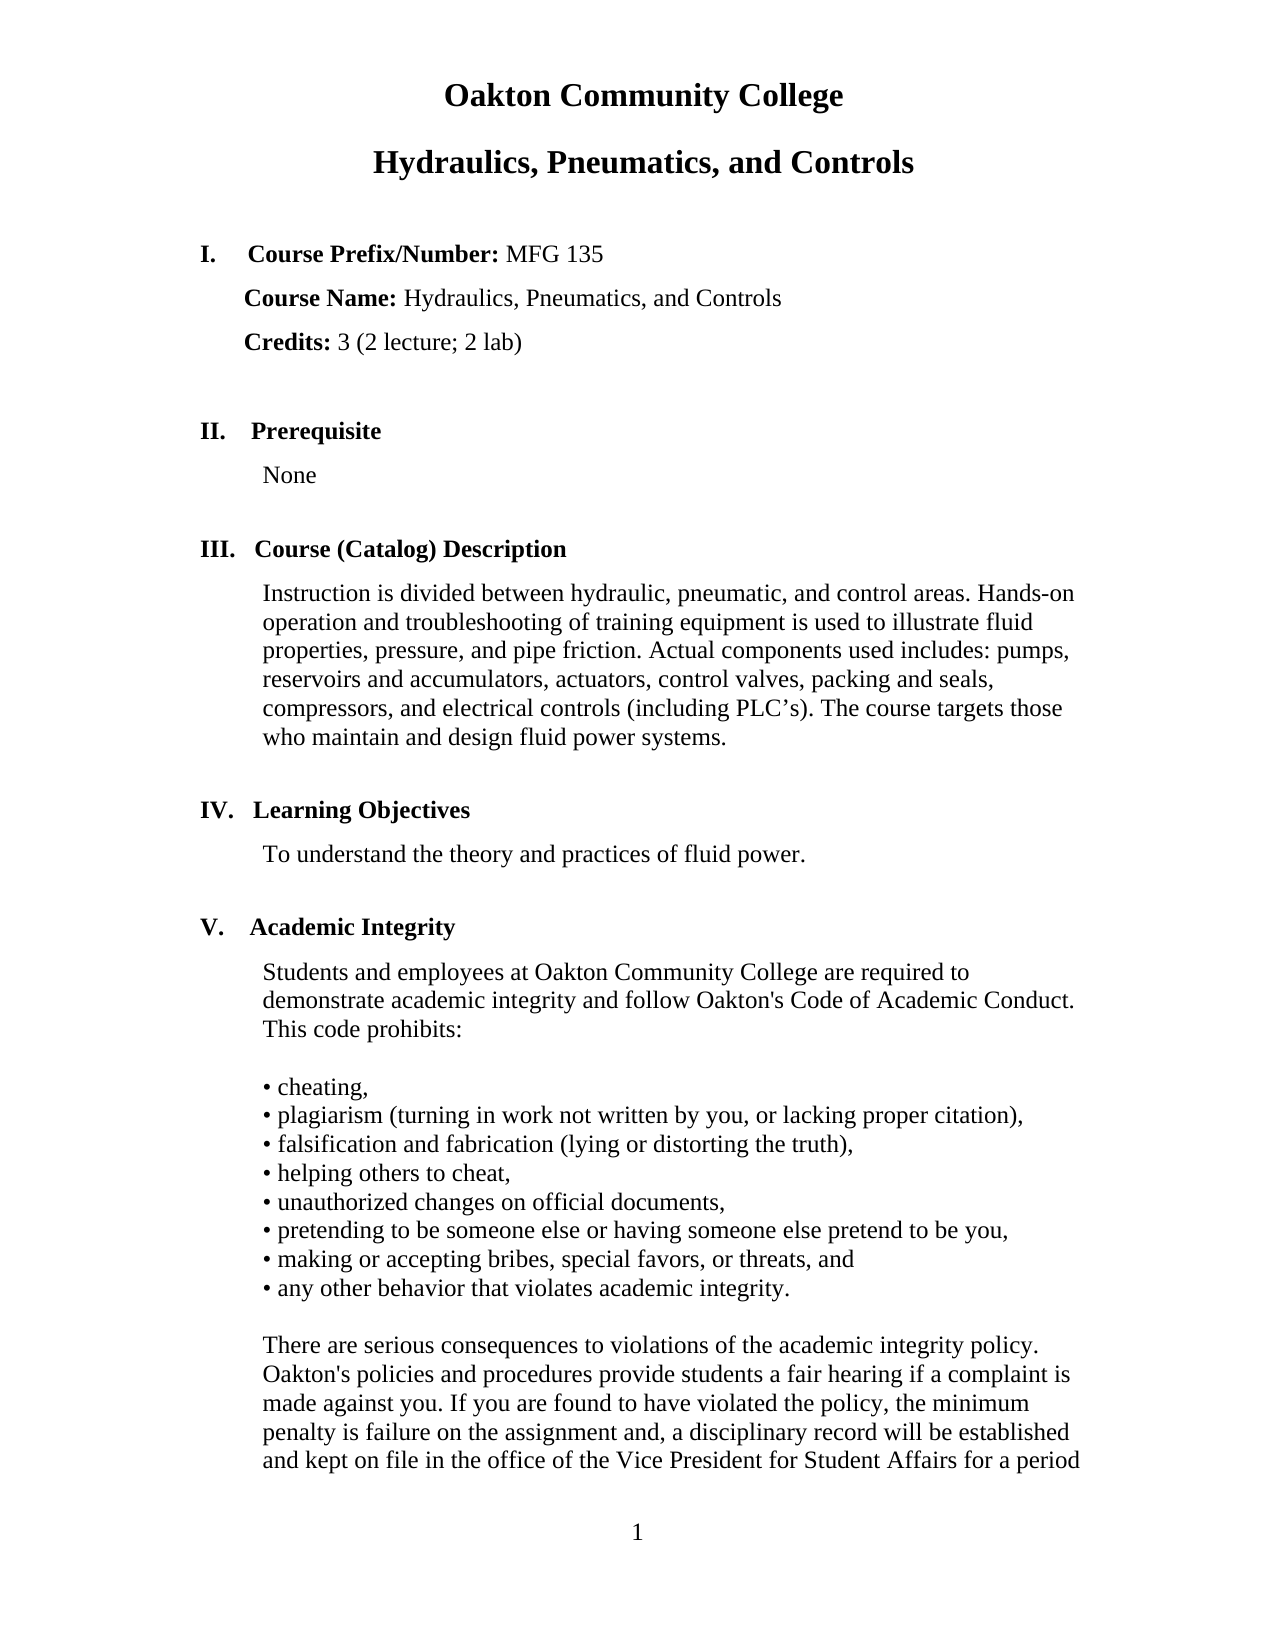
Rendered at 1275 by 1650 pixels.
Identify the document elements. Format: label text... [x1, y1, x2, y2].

text Hydraulics, Pneumatics, and Controls [200, 142, 1087, 181]
text Course Name: Hydraulics, Pneumatics, and Controls [200, 283, 1087, 312]
text None [200, 461, 1087, 489]
text V. Academic Integrity [200, 912, 1087, 941]
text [262, 957, 1087, 1474]
text Oakton Community College [200, 75, 1087, 113]
text To understand the theory and practices of fluid power. [200, 839, 1087, 868]
text . Course (Catalog) Description [200, 534, 1087, 562]
text Credits: 3 (2 lecture; 2 lab) [200, 327, 1087, 356]
text Instruction is divided between hydraulic, pneumatic, and control areas. Hands-on operation and troubleshooting of training equipment is used to illustrate fluid properties, pressure, and pipe friction. Actual components used includes: pumps, reservoirs and accumulators, actuators, control valves, packing and seals, compressors, and electrical controls (including ’s). The course targets those who maintain and design fluid power systems. [262, 578, 1087, 751]
text IV. Learning Objectives [200, 795, 1087, 824]
text II. Prerequisite [200, 416, 1087, 445]
text I. Course Prefix/Number: MFG 135 [200, 239, 1087, 267]
